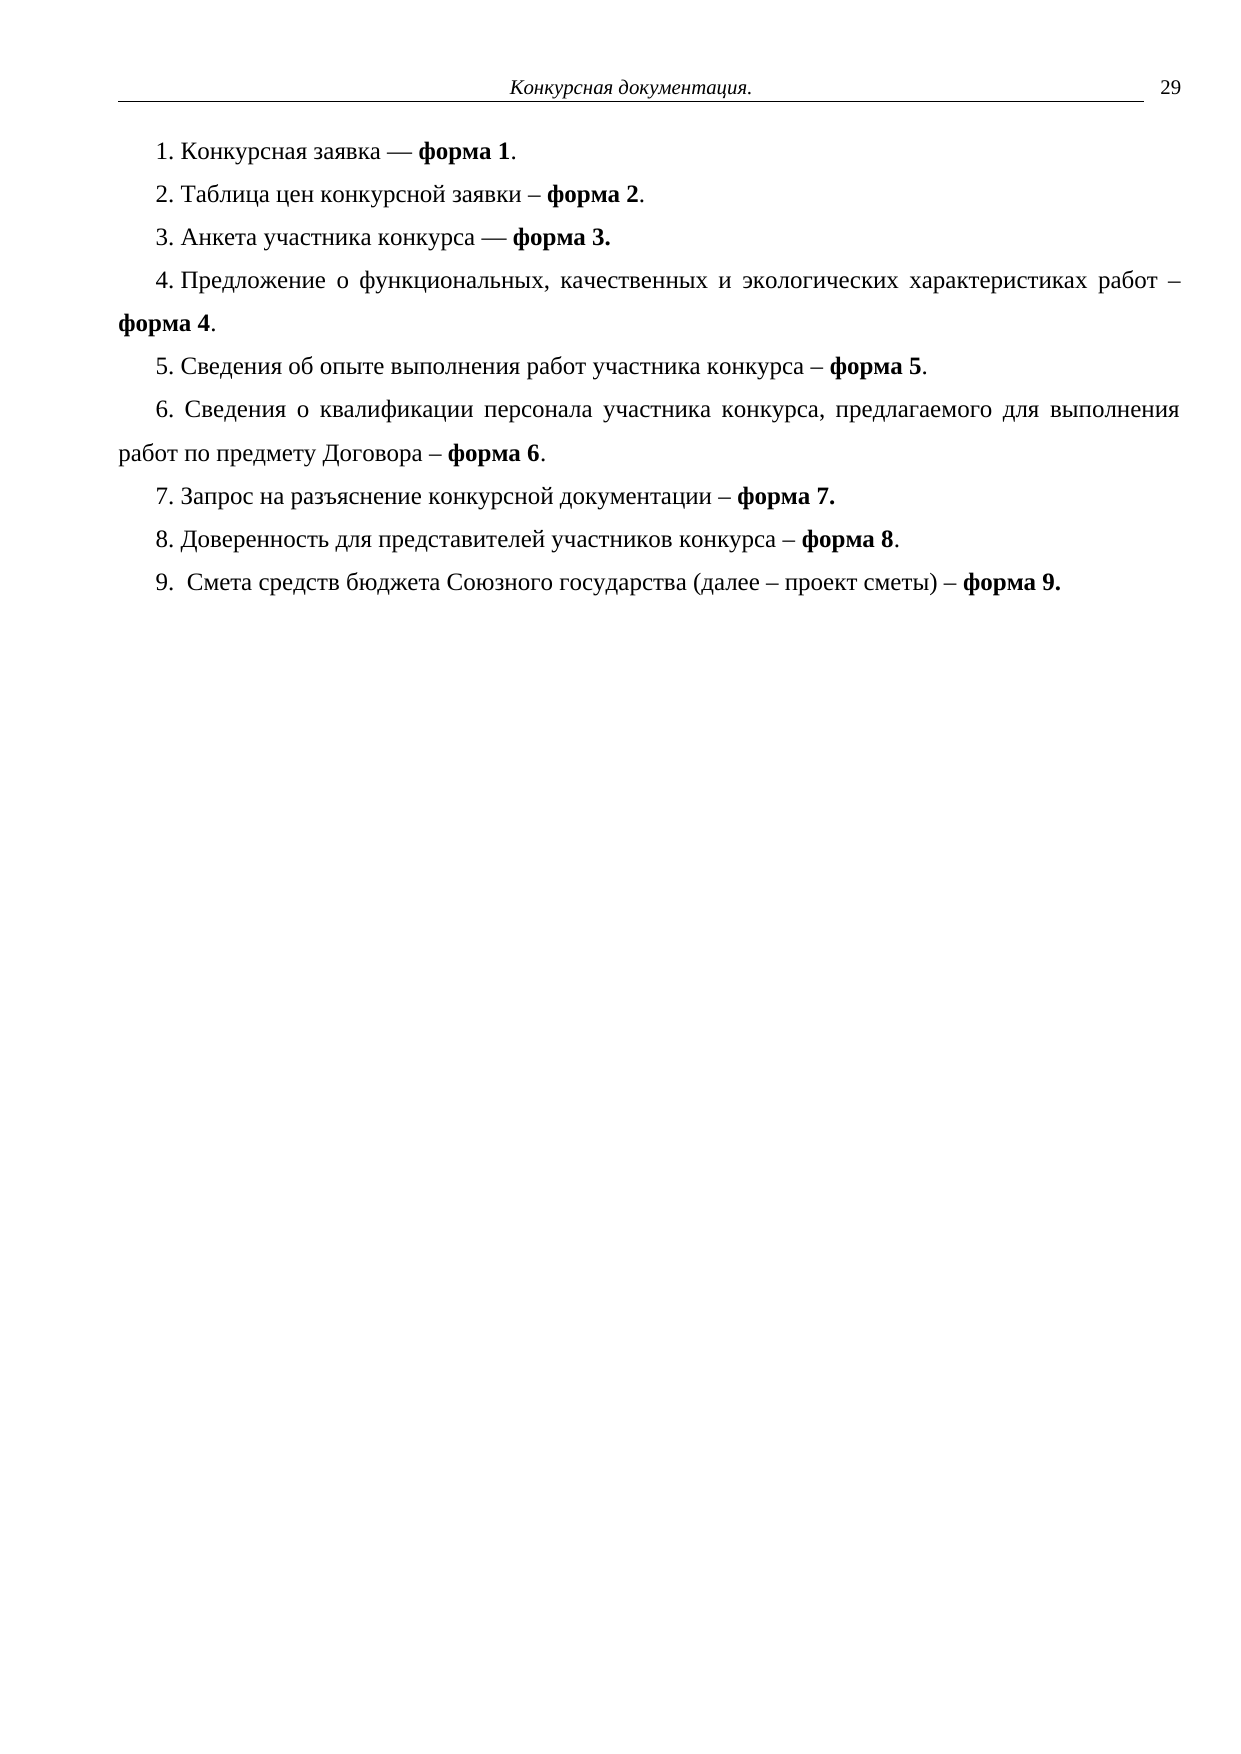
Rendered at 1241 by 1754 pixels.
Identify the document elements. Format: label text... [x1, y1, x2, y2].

text 4. Предложение о функциональных, качественных и экологических характеристиках работ – форма 4. [118, 265, 1181, 337]
text 5. Сведения об опыте выполнения работ участника конкурса – форма 5. [118, 351, 1181, 380]
text 3. Анкета участника конкурса — форма 3. [118, 222, 1181, 251]
text 6. Сведения о квалификации персонала участника конкурса, предлагаемого для выполнения работ по предмету Договора – форма 6. [118, 394, 1181, 466]
text 2. Таблица цен конкурсной заявки – форма 2. [118, 179, 1181, 208]
text 7. Запрос на разъяснение конкурсной документации – форма 7. [118, 481, 1181, 509]
text 8. Доверенность для представителей участников конкурса – форма 8. [118, 524, 1181, 553]
text 1. Конкурсная заявка — форма 1. [118, 136, 1181, 164]
text 9. Смета средств бюджета Союзного государства (далее – проект сметы) – форма 9. [118, 567, 1181, 596]
